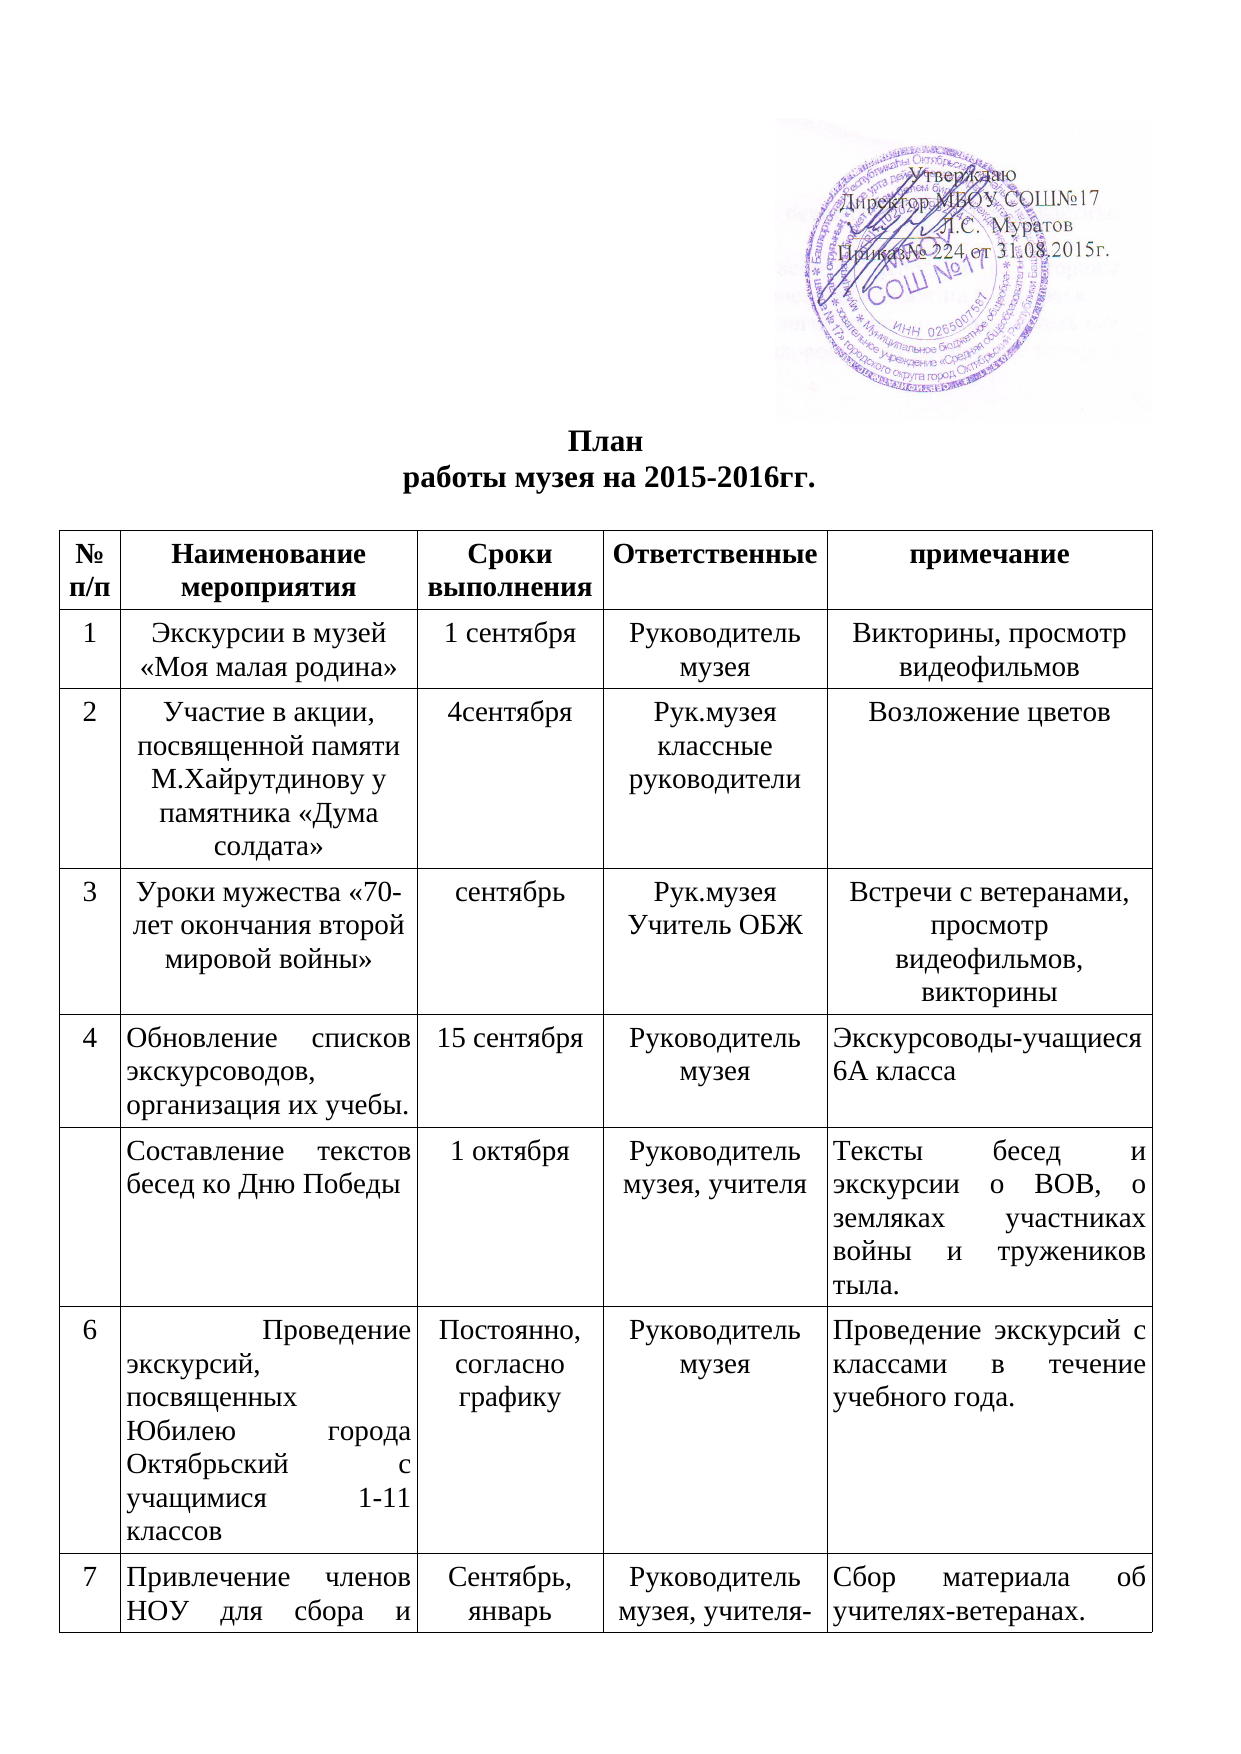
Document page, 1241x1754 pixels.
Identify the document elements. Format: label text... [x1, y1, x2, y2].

table_cell Участие в акции, посвященной памяти М.Хайрутдинову у памятника «Дума солдата» [121, 689, 417, 868]
table_cell Викторины, просмотр видеофильмов [828, 610, 1152, 688]
table_cell Постоянно, согласно графику [418, 1307, 603, 1553]
table_header примечание [828, 531, 1152, 609]
table_cell сентябрь [418, 869, 603, 1014]
table_header Наименование мероприятия [121, 531, 417, 609]
table_cell 4 [60, 1015, 120, 1126]
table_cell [121, 1554, 417, 1632]
table_cell 7 [60, 1554, 120, 1632]
table_cell 15 сентября [418, 1015, 603, 1126]
table_header № п/п [60, 531, 120, 609]
table_cell Составление текстов бесед ко Дню Победы [121, 1128, 417, 1306]
table_cell Проведение экскурсий с классами в течение учебного года. [828, 1307, 1152, 1553]
picture [775, 118, 1152, 422]
table_cell 2 [60, 689, 120, 868]
table_cell Обновление списков экскурсоводов, организация их учебы. [121, 1015, 417, 1126]
text работы музея на 2015-2016гг. [59, 458, 1152, 494]
table_cell Руководитель музея [604, 1015, 827, 1126]
table_cell 1 сентября [418, 610, 603, 688]
table_cell Возложение цветов [828, 689, 1152, 868]
table_cell Сентябрь, январь [418, 1554, 603, 1632]
table_cell 4сентября [418, 689, 603, 868]
table_cell Проведение экскурсий, посвященных Юбилею города Октябрьский с учащимися 1-11 классов [121, 1307, 417, 1553]
table_cell 1 [60, 610, 120, 688]
table_cell Руководитель музея [604, 610, 827, 688]
table_cell Уроки мужества «70- лет окончания второй мировой войны» [121, 869, 417, 1014]
table_cell Рук.музея классные руководители [604, 689, 827, 868]
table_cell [604, 1554, 827, 1632]
table_cell 1 октября [418, 1128, 603, 1306]
table_header Ответственные [604, 531, 827, 609]
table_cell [828, 1554, 1152, 1632]
table_cell Рук.музея Учитель ОБЖ [604, 869, 827, 1014]
text План [59, 422, 1152, 458]
table_cell Экскурсоводы-учащиеся 6А класса [828, 1015, 1152, 1126]
table_cell Руководитель музея, учителя [604, 1128, 827, 1306]
table_cell Экскурсии в музей «Моя малая родина» [121, 610, 417, 688]
table_cell [60, 1128, 120, 1306]
table_cell 3 [60, 869, 120, 1014]
table_header Сроки выполнения [418, 531, 603, 609]
table_cell Тексты бесед и экскурсии о ВОВ, о земляках участниках войны и тружеников тыла. [828, 1128, 1152, 1306]
table_cell Руководитель музея [604, 1307, 827, 1553]
table_cell 6 [60, 1307, 120, 1553]
table_cell Встречи с ветеранами, просмотр видеофильмов, викторины [828, 869, 1152, 1014]
